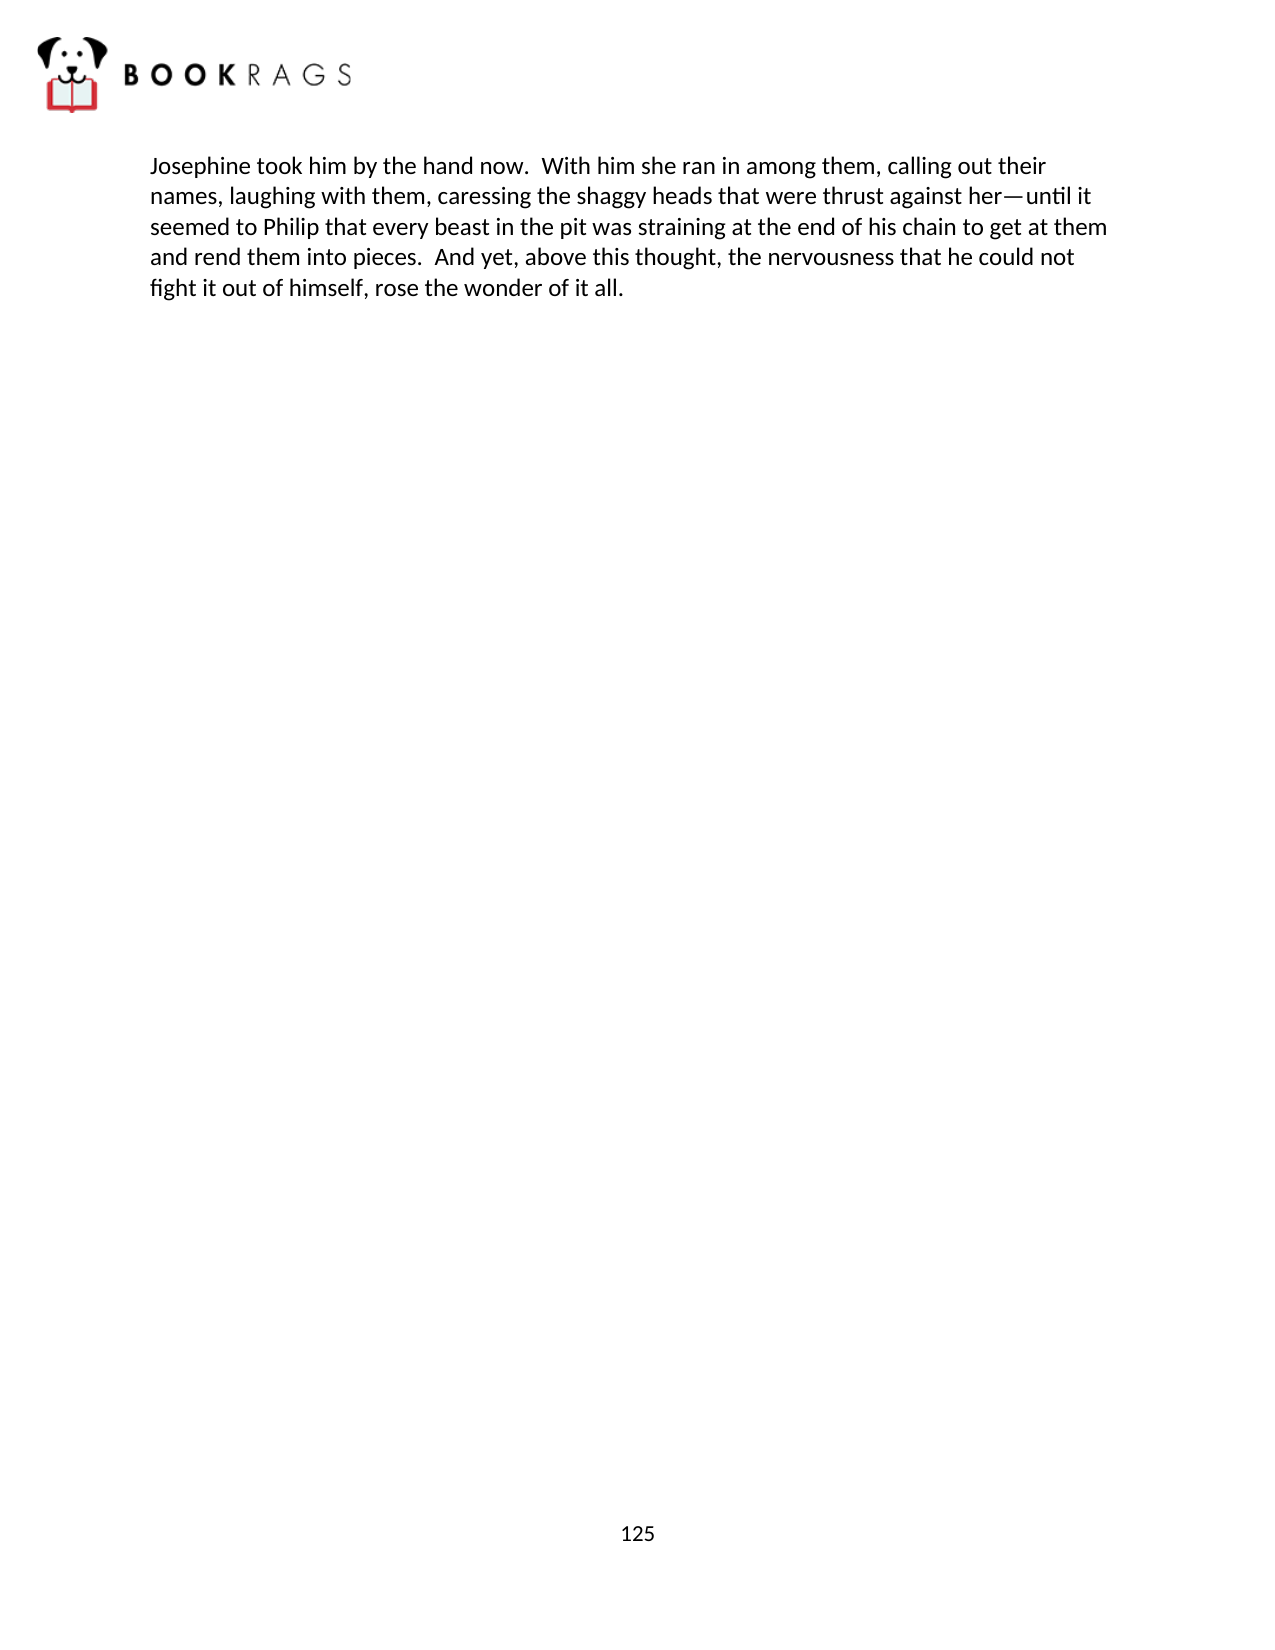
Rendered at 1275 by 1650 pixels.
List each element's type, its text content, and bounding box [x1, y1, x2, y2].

picture [37, 37, 351, 113]
text Josephine took him by the hand now. With him she ran in among them, calling out their names, laughing with them, caressing the shaggy heads that were thrust against her—­until it seemed to Philip that every beast in the pit was straining at the end of his chain to get at them and rend them into pieces. And yet, above this thought, the nervousness that he could not fight it out of himself, rose the wonder of it all. [150, 150, 1125, 303]
